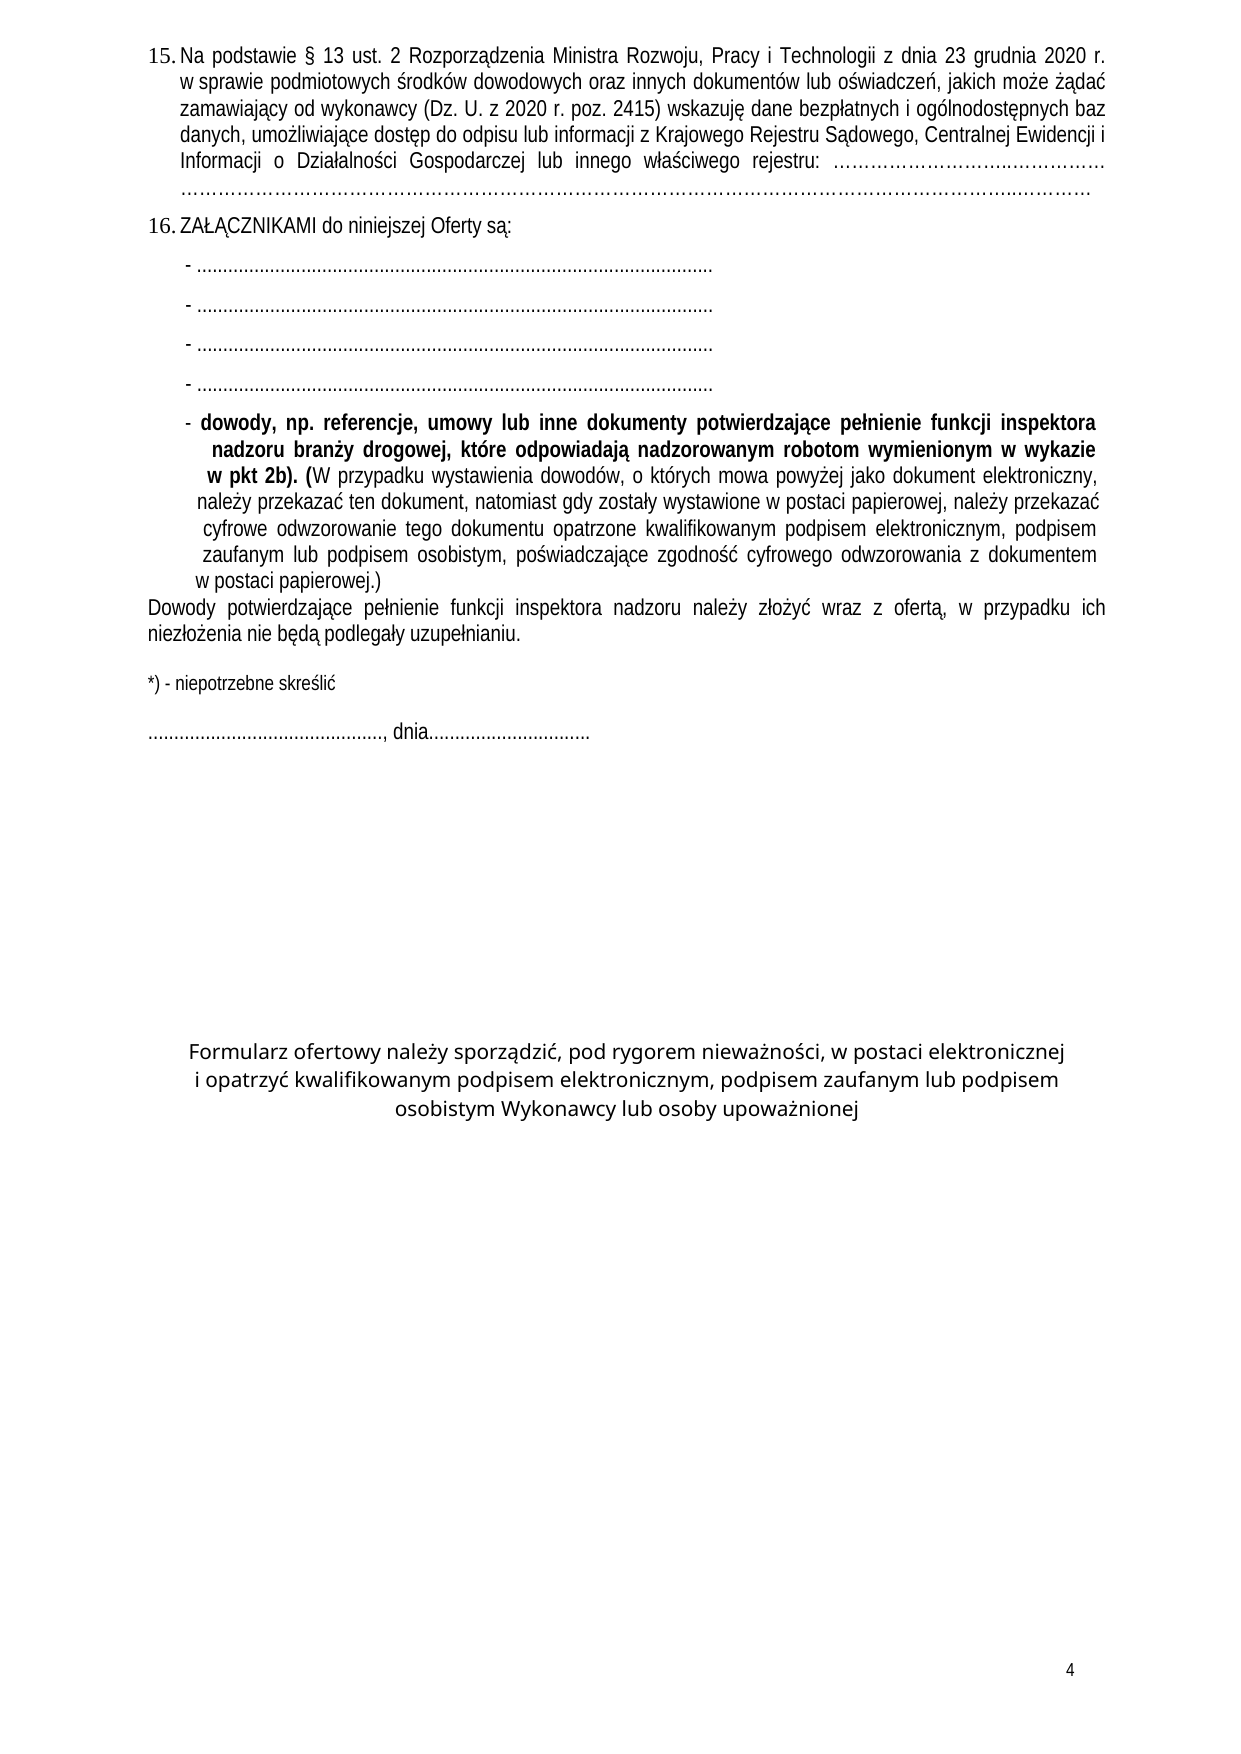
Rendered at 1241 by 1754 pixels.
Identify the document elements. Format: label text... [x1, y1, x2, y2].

text *) - niepotrzebne skreślić [148, 670, 1106, 694]
text - ................................................................................................... [185, 251, 1106, 278]
text Dowody potwierdzające pełnienie funkcji inspektora nadzoru należy złożyć wraz z ofertą, w przypadku ich niezłożenia nie będą podlegały uzupełnianiu. [148, 594, 1106, 646]
text - dowody, np. referencje, umowy lub inne dokumenty potwierdzające pełnienie funkcji inspektora nadzoru branży drogowej, które odpowiadają nadzorowanym robotom wymienionym w wykazie w pkt 2b). (W przypadku wystawienia dowodów, o których mowa powyżej jako dokument elektroniczny, należy przekazać ten dokument, natomiast gdy zostały wystawione w postaci papierowej, należy przekazać cyfrowe odwzorowanie tego dokumentu opatrzone kwalifikowanym podpisem elektronicznym, podpisem zaufanym lub podpisem osobistym, poświadczające zgodność cyfrowego odwzorowania z dokumentem w postaci papierowej.) [185, 409, 1106, 594]
text Formularz ofertowy należy sporządzić, pod rygorem nieważności, w postaci elektronicznej [148, 1037, 1106, 1065]
list Na podstawie § 13 ust. 2 Rozporządzenia Ministra Rozwoju, Pracy i Technologii z dnia 23 grudnia 2020 r. w sprawie podmiotowych środków dowodowych oraz innych dokumentów lub oświadczeń, jakich może żądać zamawiający od wykonawcy (Dz. U. z 2020 r. poz. 2415) wskazuję dane bezpłatnych i ogólnodostępnych baz danych, umożliwiające dostęp do odpisu lub informacji z Krajowego Rejestru Sądowego, Centralnej Ewidencji i Informacji o Działalności Gospodarczej lub innego właściwego rejestru: ………………………..…………… ……………………………………………………………………………………………………………………..………… [148, 42, 1106, 200]
text ............................................., dnia............................... [148, 718, 1106, 745]
text - ................................................................................................... [185, 291, 1106, 317]
text - ................................................................................................... [185, 330, 1106, 357]
text - ................................................................................................... [185, 370, 1106, 396]
text i opatrzyć kwalifikowanym podpisem elektronicznym, podpisem zaufanym lub podpisem osobistym Wykonawcy lub osoby upoważnionej [148, 1065, 1106, 1122]
list ZAŁĄCZNIKAMI do niniejszej Oferty są: [148, 212, 1106, 239]
